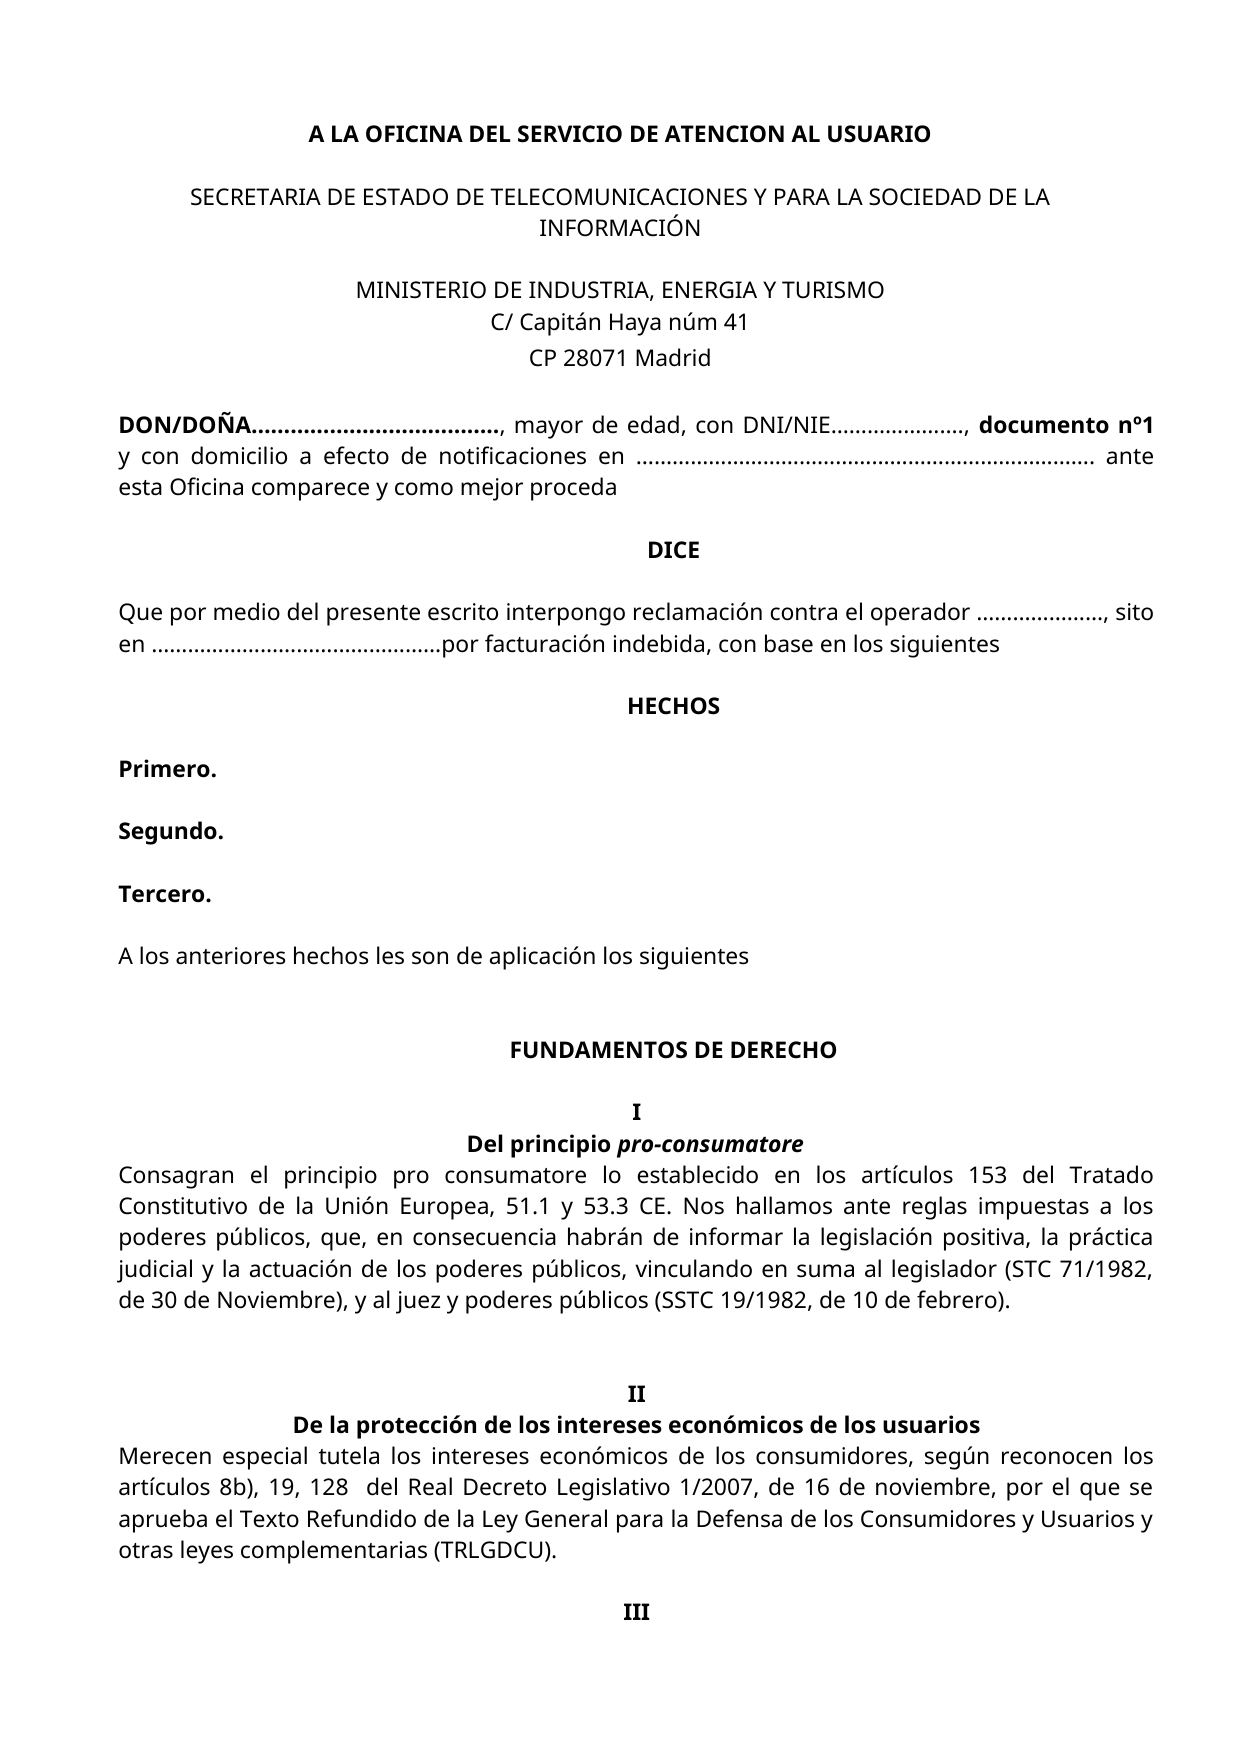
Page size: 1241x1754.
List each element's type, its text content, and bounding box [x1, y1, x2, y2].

text SECRETARIA DE ESTADO DE TELECOMUNICACIONES Y PARA LA SOCIEDAD DE LA INFORMACIÓN [118, 181, 1122, 243]
text A LA OFICINA DEL SERVICIO DE ATENCION AL USUARIO [118, 118, 1122, 149]
text HECHOS [118, 690, 1155, 721]
text Del principio pro-consumatore [118, 1127, 1155, 1159]
text C/ Capitán Haya núm 41 [118, 306, 1122, 337]
text II [118, 1377, 1155, 1409]
text CP 28071 Madrid [118, 342, 1122, 373]
text Primero. [118, 752, 1155, 784]
text DON/DOÑA……………………………….., mayor de edad, con DNI/NIE…………………., documento nº1 y con domicilio a efecto de notificaciones en …………………………………………………………………. ante esta Oficina comparece y como mejor proceda [118, 409, 1155, 502]
text Consagran el principio pro consumatore lo establecido en los artículos 153 del Tratado Constitutivo de la Unión Europea, 51.1 y 53.3 CE. Nos hallamos ante reglas impuestas a los poderes públicos, que, en consecuencia habrán de informar la legislación positiva, la práctica judicial y la actuación de los poderes públicos, vinculando en suma al legislador (STC 71/1982, de 30 de Noviembre), y al juez y poderes públicos (SSTC 19/1982, de 10 de febrero). [118, 1159, 1155, 1315]
text Merecen especial tutela los intereses económicos de los consumidores, según reconocen los artículos 8b), 19, 128 del Real Decreto Legislativo 1/2007, de 16 de noviembre, por el que se aprueba el Texto Refundido de la Ley General para la Defensa de los Consumidores y Usuarios y otras leyes complementarias (TRLGDCU). [118, 1440, 1155, 1565]
text Que por medio del presente escrito interpongo reclamación contra el operador …………………, sito en …………………………………………por facturación indebida, con base en los siguientes [118, 596, 1155, 659]
text A los anteriores hechos les son de aplicación los siguientes [118, 940, 1155, 971]
text I [118, 1096, 1155, 1127]
text DICE [118, 534, 1155, 565]
text Segundo. [118, 815, 1155, 846]
text De la protección de los intereses económicos de los usuarios [118, 1409, 1155, 1440]
text Tercero. [118, 877, 1155, 909]
text MINISTERIO DE INDUSTRIA, ENERGIA Y TURISMO [118, 274, 1122, 306]
text FUNDAMENTOS DE DERECHO [118, 1034, 1155, 1065]
text III [118, 1596, 1155, 1627]
